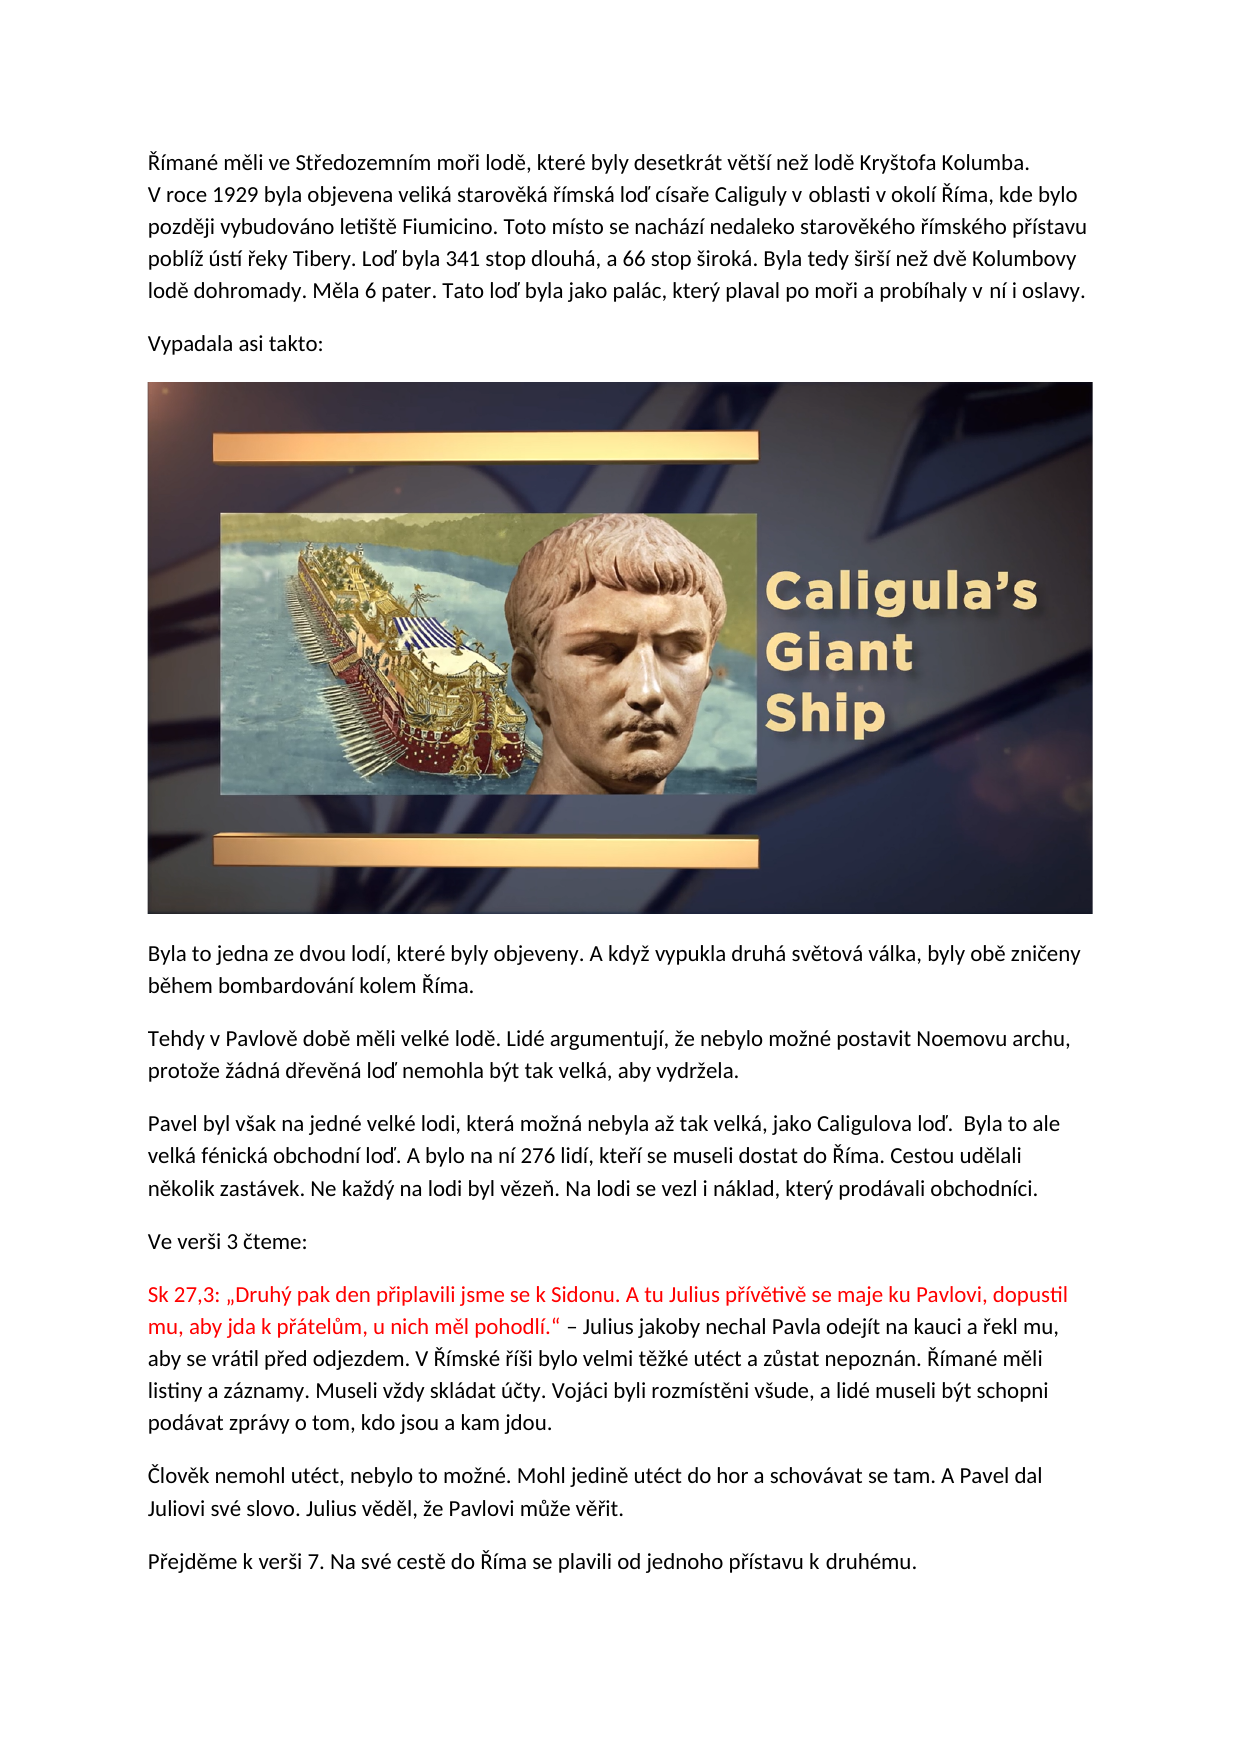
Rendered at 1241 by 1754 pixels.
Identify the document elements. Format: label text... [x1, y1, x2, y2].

text Byla to jedna ze dvou lodí, které byly objeveny. A když vypukla druhá světová válka, byly obě zničeny během bombardování kolem Říma. [148, 939, 1093, 999]
picture [147, 382, 1093, 914]
text Vypadala asi takto: [148, 329, 1093, 357]
text Sk 27,3: „Druhý pak den připlavili jsme se k Sidonu. A tu Julius přívětivě se maje ku Pavlovi, dopustil mu, aby jda k přátelům, u nich měl pohodlí.“ – Julius jakoby nechal Pavla odejít na kauci a řekl mu, aby se vrátil před odjezdem. V Římské říši bylo velmi těžké utéct a zůstat nepoznán. Římané měli listiny a záznamy. Museli vždy skládat účty. Vojáci byli rozmístěni všude, a lidé museli být schopni podávat zprávy o tom, kdo jsou a kam jdou. [148, 1280, 1093, 1437]
text Pavel byl však na jedné velké lodi, která možná nebyla až tak velká, jako Caligulova loď. Byla to ale velká fénická obchodní loď. A bylo na ní 276 lidí, kteří se museli dostat do Říma. Cestou udělali několik zastávek. Ne každý na lodi byl vězeň. Na lodi se vezl i náklad, který prodávali obchodníci. [148, 1109, 1093, 1202]
text Tehdy v Pavlově době měli velké lodě. Lidé argumentují, že nebylo možné postavit Noemovu archu, protože žádná dřevěná loď nemohla být tak velká, aby vydržela. [148, 1024, 1093, 1084]
text Římané měli ve Středozemním moři lodě, které byly desetkrát větší než lodě Kryštofa Kolumba. V roce 1929 byla objevena veliká starověká římská loď císaře Caliguly v oblasti v okolí Říma, kde bylo později vybudováno letiště Fiumicino. Toto místo se nachází nedaleko starověkého římského přístavu poblíž ústí řeky Tibery. Loď byla 341 stop dlouhá, a 66 stop široká. Byla tedy širší než dvě Kolumbovy lodě dohromady. Měla 6 pater. Tato loď byla jako palác, který plaval po moři a probíhaly v ní i oslavy. [148, 148, 1093, 304]
text Přejděme k verši 7. Na své cestě do Říma se plavili od jednoho přístavu k druhému. [148, 1547, 1093, 1575]
text Ve verši 3 čteme: [148, 1227, 1093, 1255]
text Člověk nemohl utéct, nebylo to možné. Mohl jedině utéct do hor a schovávat se tam. A Pavel dal Juliovi své slovo. Julius věděl, že Pavlovi může věřit. [148, 1462, 1093, 1522]
